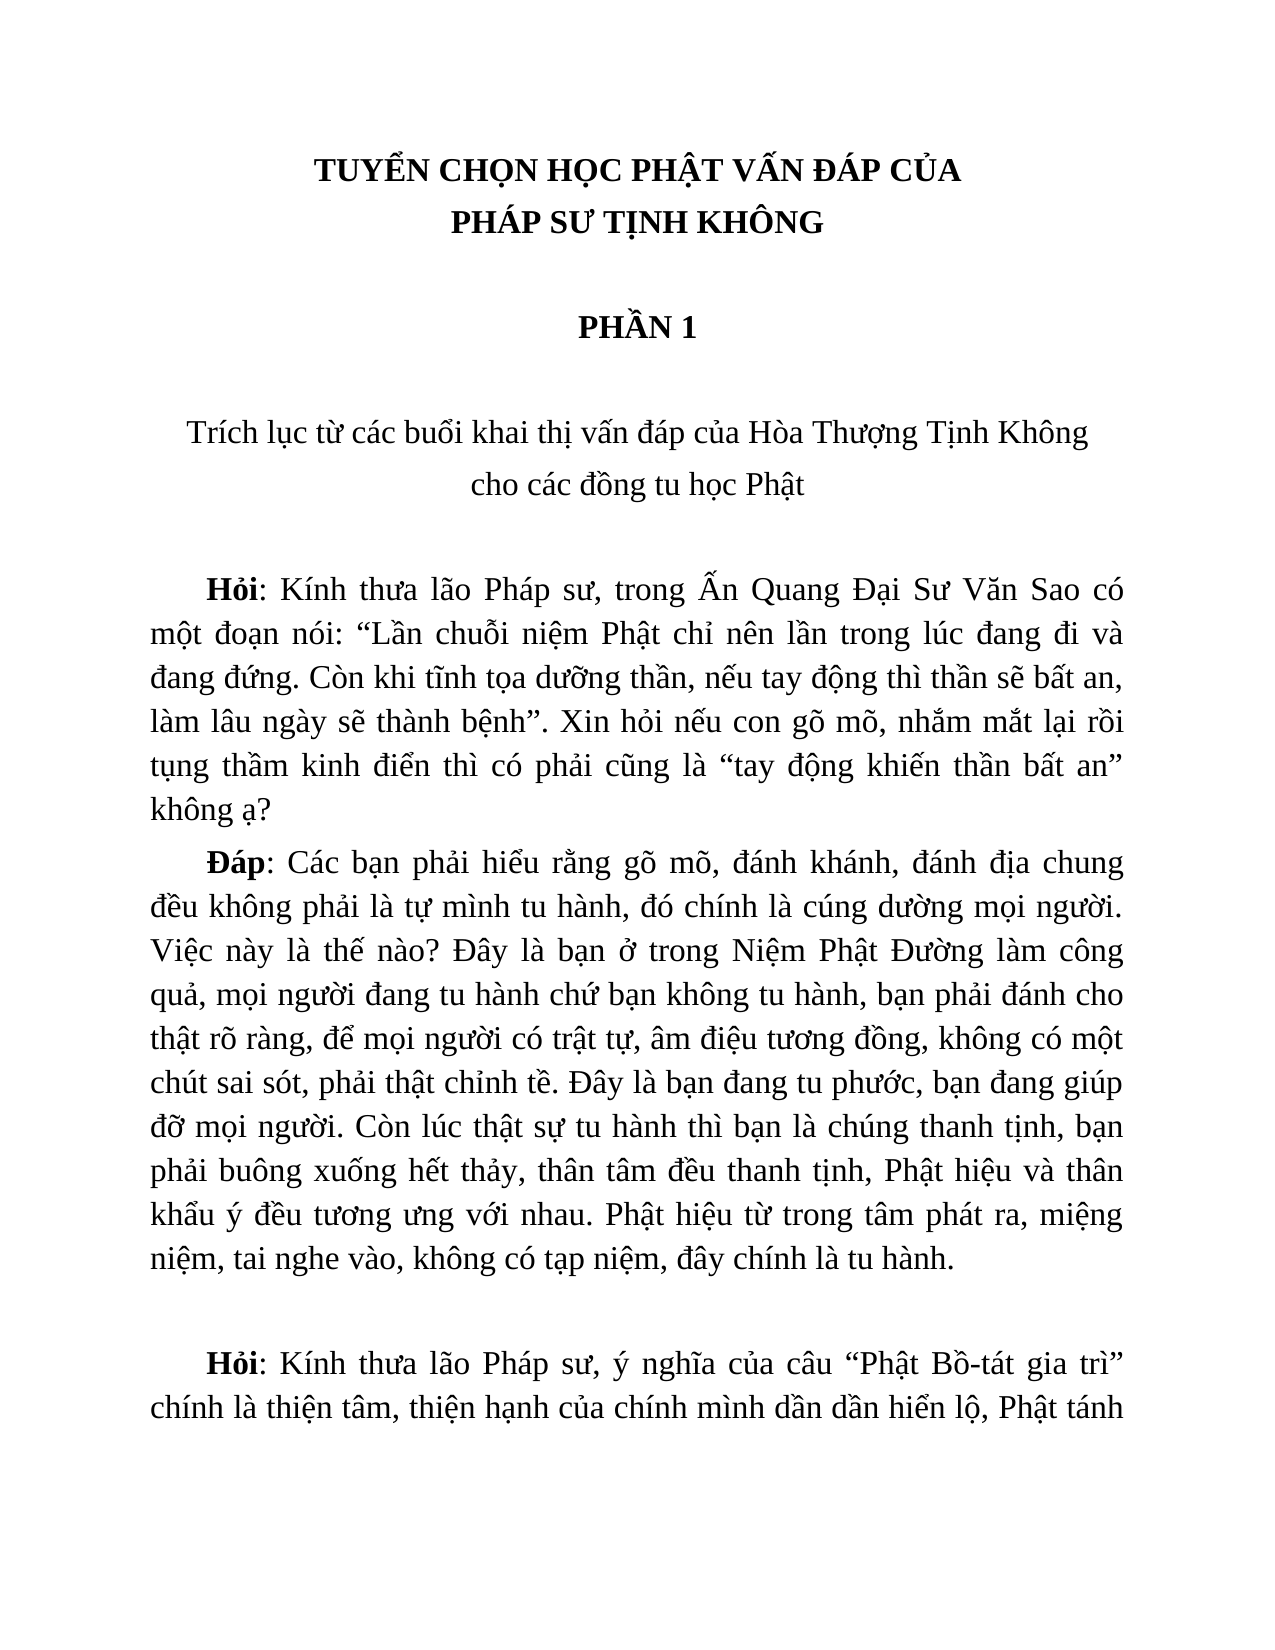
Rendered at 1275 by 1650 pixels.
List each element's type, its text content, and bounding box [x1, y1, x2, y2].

text Trích lục từ các buổi khai thị vấn đáp của Hòa Thượng Tịnh Không [150, 412, 1125, 450]
text Đáp: Các bạn phải hiểu rằng gõ mõ, đánh khánh, đánh địa chung đều không phải là tự mình tu hành, đó chính là cúng dường mọi người. Việc này là thế nào? Đây là bạn ở trong Niệm Phật Đường làm công quả, mọi người đang tu hành chứ bạn không tu hành, bạn phải đánh cho thật rõ ràng, để mọi người có trật tự, âm điệu tương đồng, không có một chút sai sót, phải thật chỉnh tề. Đây là bạn đang tu phước, bạn đang giúp đỡ mọi người. Còn lúc thật sự tu hành thì bạn là chúng thanh tịnh, bạn phải buông xuống hết thảy, thân tâm đều thanh tịnh, Phật hiệu và thân khẩu ý đều tương ưng với nhau. Phật hiệu từ trong tâm phát ra, miệng niệm, tai nghe vào, không có tạp niệm, đây chính là tu hành. [150, 842, 1125, 1277]
text TUYỂN CHỌN HỌC PHẬT VẤN ĐÁP CỦA [150, 150, 1125, 188]
text PHÁP SƯ TỊNH KHÔNG [150, 202, 1125, 241]
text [150, 1343, 1125, 1426]
text cho các đồng tu học Phật [150, 464, 1125, 503]
text Hỏi: Kính thưa lão Pháp sư, trong Ấn Quang Đại Sư Văn Sao có một đoạn nói: “Lần chuỗi niệm Phật chỉ nên lần trong lúc đang đi và đang đứng. Còn khi tĩnh tọa dưỡng thần, nếu tay động thì thần sẽ bất an, làm lâu ngày sẽ thành bệnh”. Xin hỏi nếu con gõ mõ, nhắm mắt lại rồi tụng thầm kinh điển thì có phải cũng là “tay động khiến thần bất an” không ạ? [150, 569, 1125, 828]
text PHẦN 1 [150, 307, 1125, 346]
